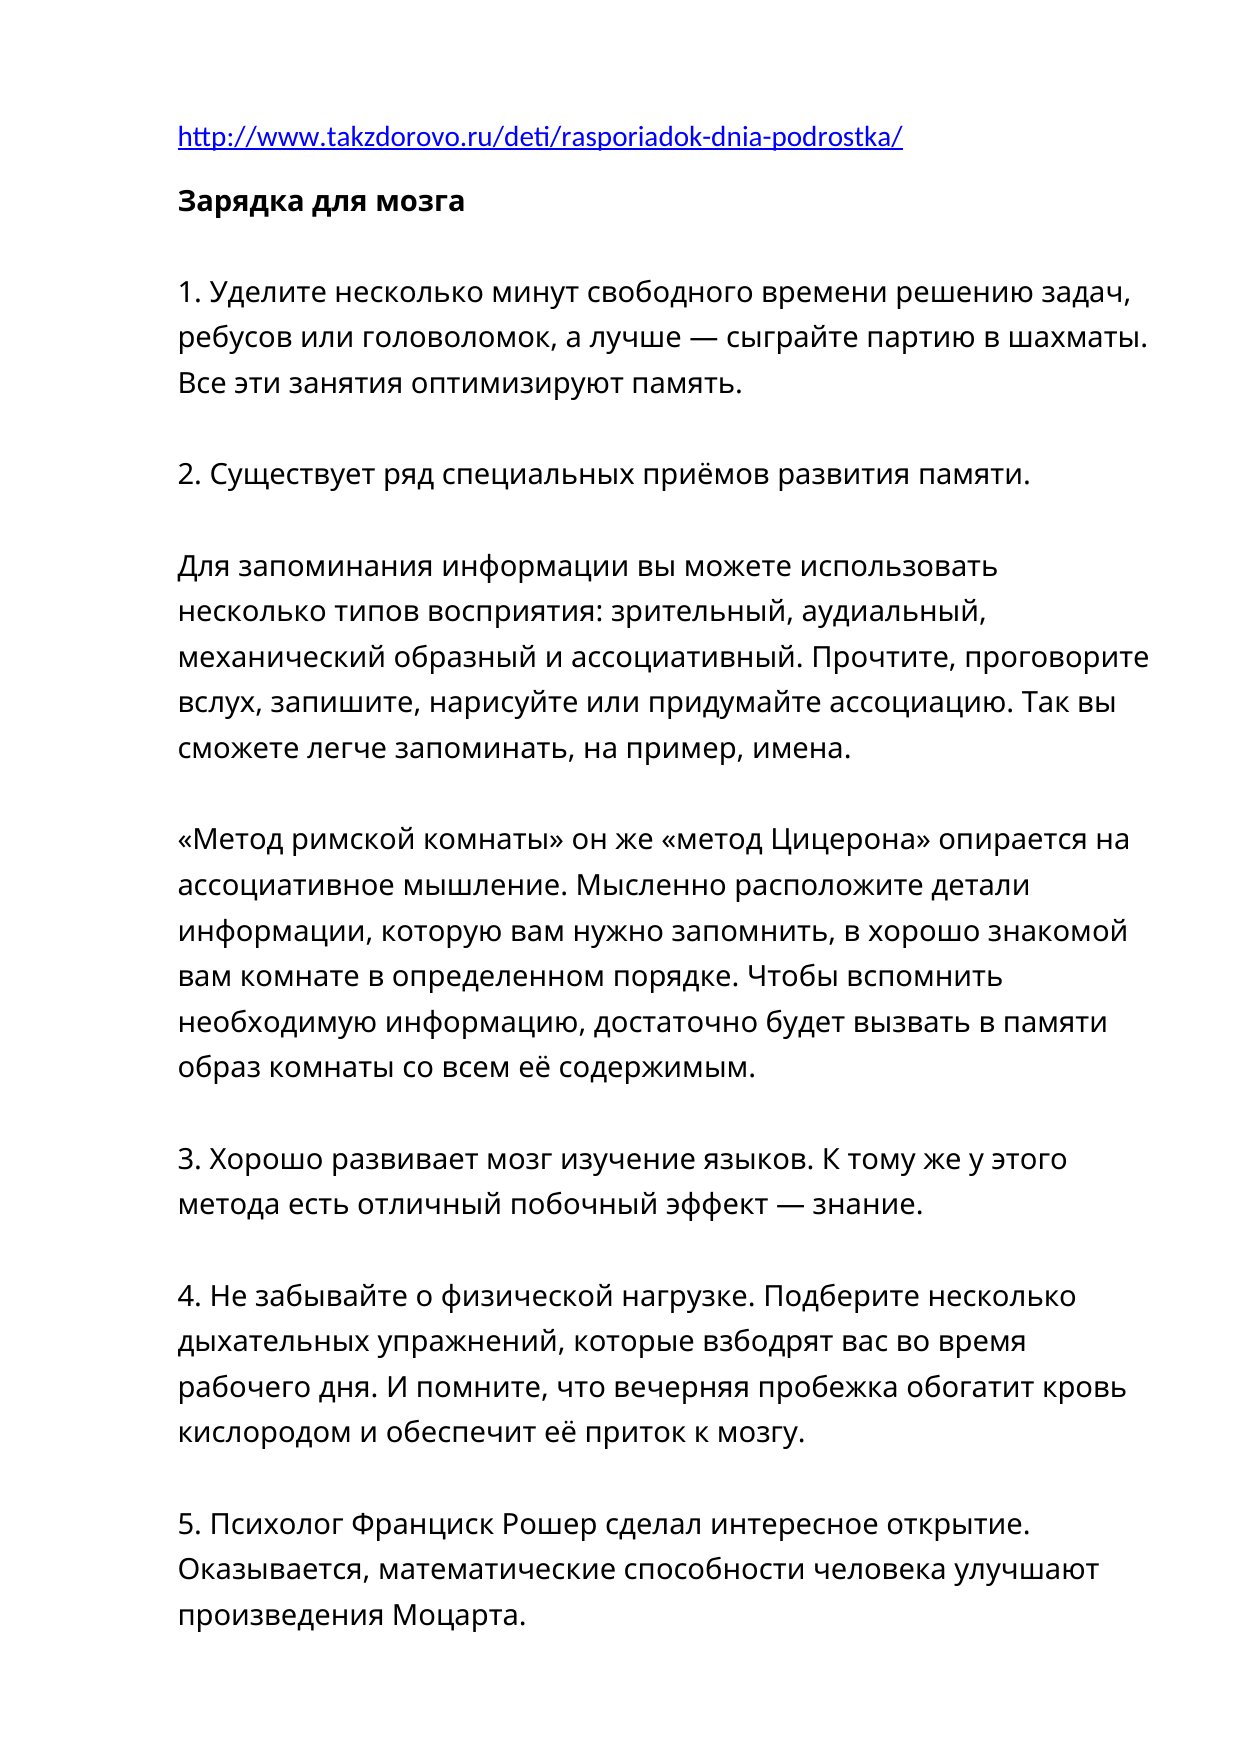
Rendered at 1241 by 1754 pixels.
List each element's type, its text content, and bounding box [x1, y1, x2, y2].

text http://www.takzdorovo.ru/deti/rasporiadok-dnia-podrostka/ [177, 118, 1152, 154]
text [177, 180, 1152, 1634]
